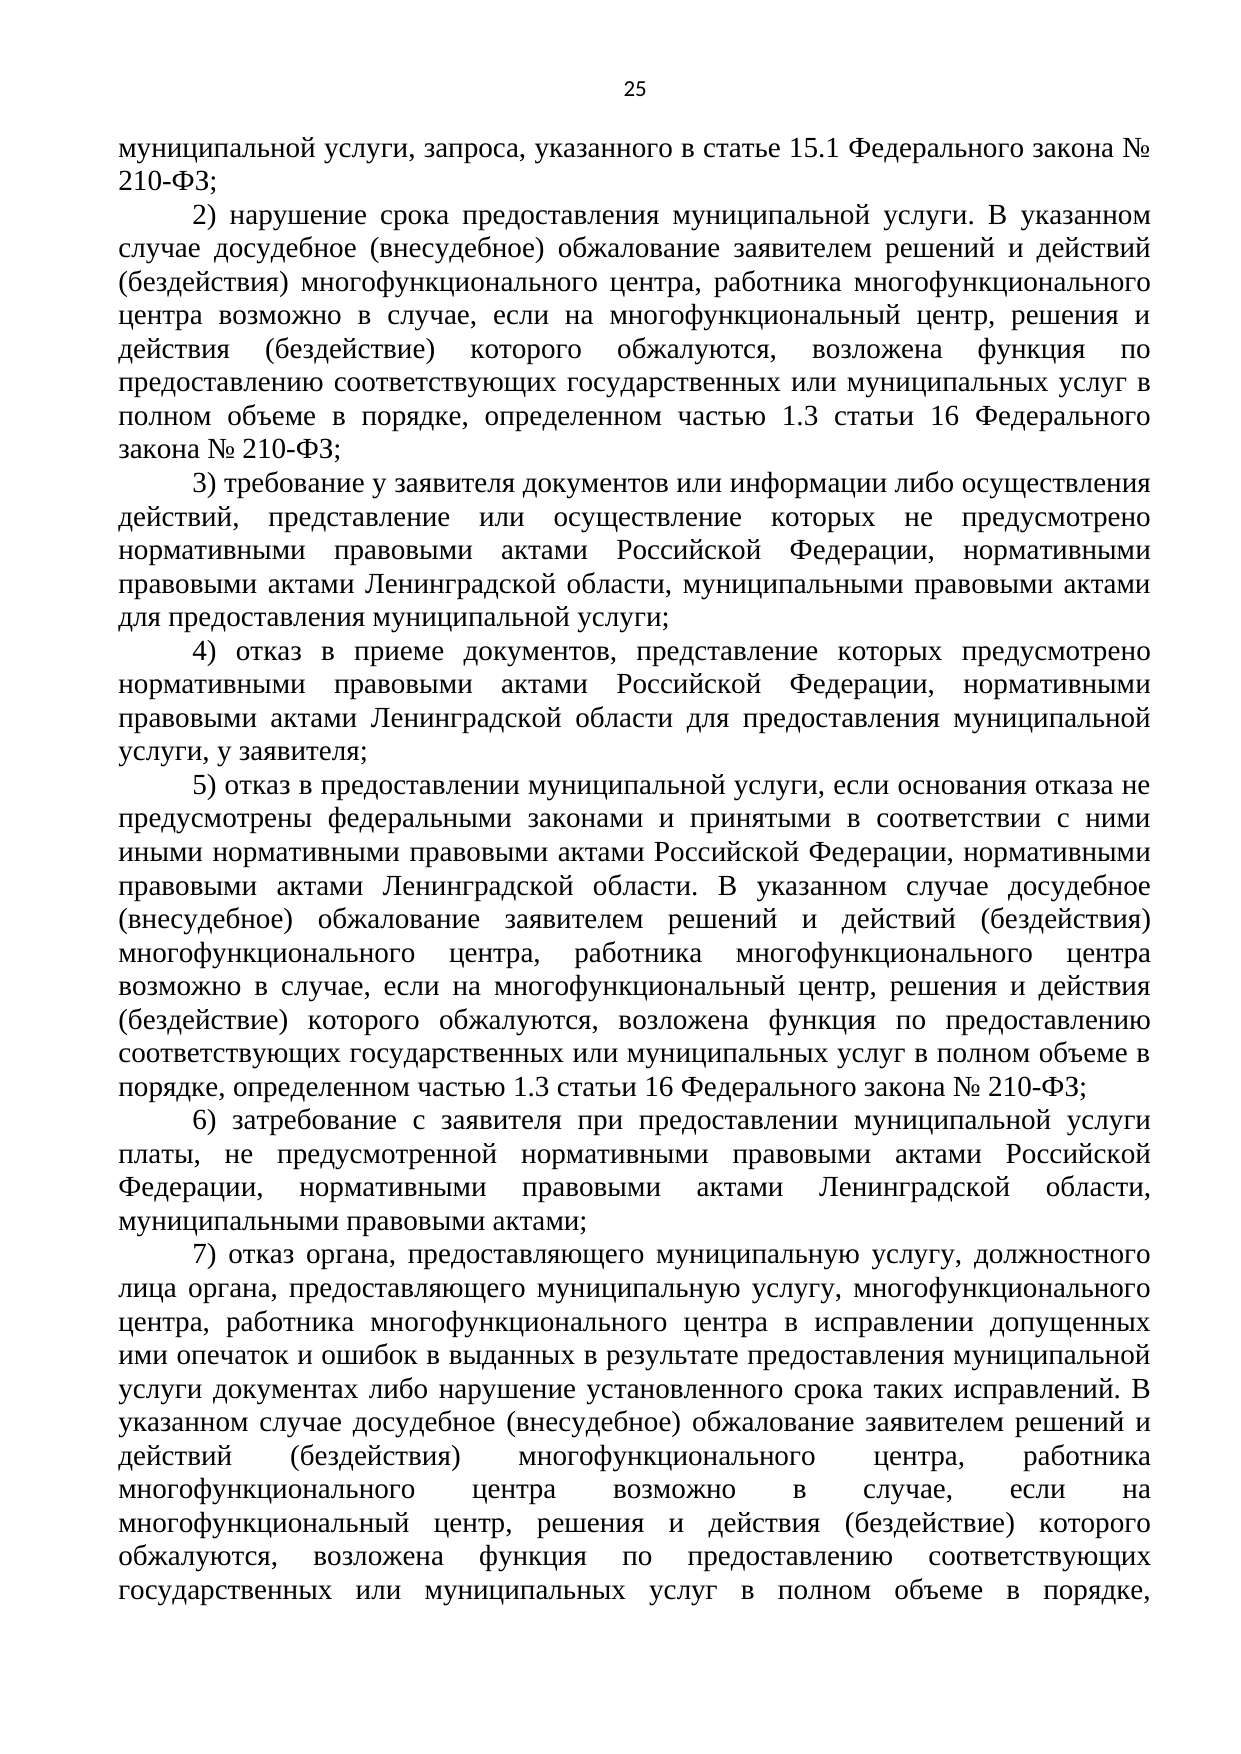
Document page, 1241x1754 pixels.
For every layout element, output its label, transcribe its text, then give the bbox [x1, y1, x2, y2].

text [118, 1237, 1152, 1606]
text 4) отказ в приеме документов, представление которых предусмотрено нормативными правовыми актами Российской Федерации, нормативными правовыми актами Ленинградской области для предоставления муниципальной услуги, у заявителя; [118, 633, 1152, 767]
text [118, 130, 1152, 197]
text 3) требование у заявителя документов или информации либо осуществления действий, представление или осуществление которых не предусмотрено нормативными правовыми актами Российской Федерации, нормативными правовыми актами Ленинградской области, муниципальными правовыми актами для предоставления муниципальной услуги; [118, 465, 1152, 633]
text 6) затребование с заявителя при предоставлении муниципальной услуги платы, не предусмотренной нормативными правовыми актами Российской Федерации, нормативными правовыми актами Ленинградской области, муниципальными правовыми актами; [118, 1102, 1152, 1237]
text 5) отказ в предоставлении муниципальной услуги, если основания отказа не предусмотрены федеральными законами и принятыми в соответствии с ними иными нормативными правовыми актами Российской Федерации, нормативными правовыми актами Ленинградской области. В указанном случае досудебное (внесудебное) обжалование заявителем решений и действий (бездействия) многофункционального центра, работника многофункционального центра возможно в случае, если на многофункциональный центр, решения и действия (бездействие) которого обжалуются, возложена функция по предоставлению соответствующих государственных или муниципальных услуг в полном объеме в порядке, определенном частью 1.3 статьи 16 Федерального закона № 210-ФЗ; [118, 767, 1152, 1102]
text 2) нарушение срока предоставления муниципальной услуги. В указанном случае досудебное (внесудебное) обжалование заявителем решений и действий (бездействия) многофункционального центра, работника многофункционального центра возможно в случае, если на многофункциональный центр, решения и действия (бездействие) которого обжалуются, возложена функция по предоставлению соответствующих государственных или муниципальных услуг в полном объеме в порядке, определенном частью 1.3 статьи 16 Федерального закона № 210-ФЗ; [118, 197, 1152, 465]
